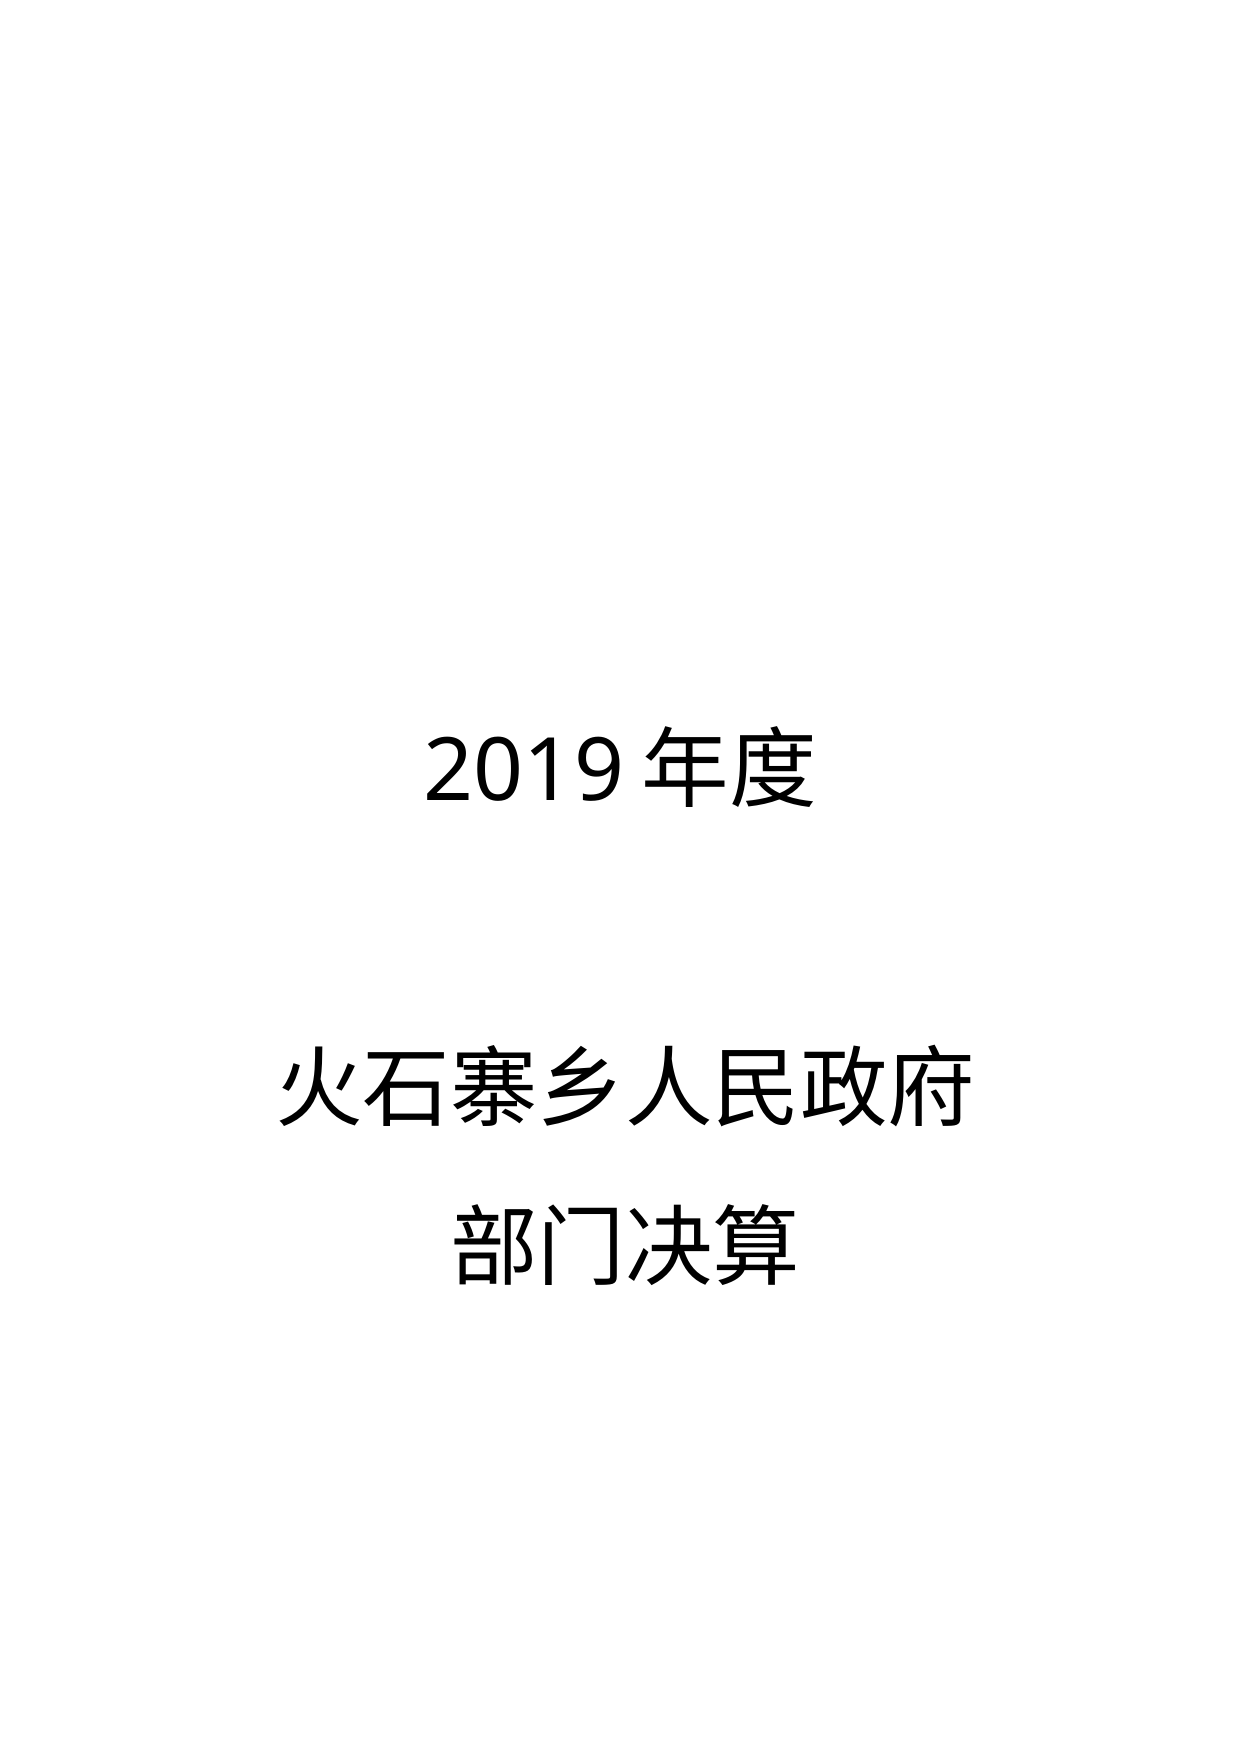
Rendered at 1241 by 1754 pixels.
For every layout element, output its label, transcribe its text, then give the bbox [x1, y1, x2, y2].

text 2019年度 [187, 698, 1053, 828]
text 部门决算 [450, 1175, 1053, 1305]
text 火石寨乡人民政府 [275, 1016, 1053, 1146]
